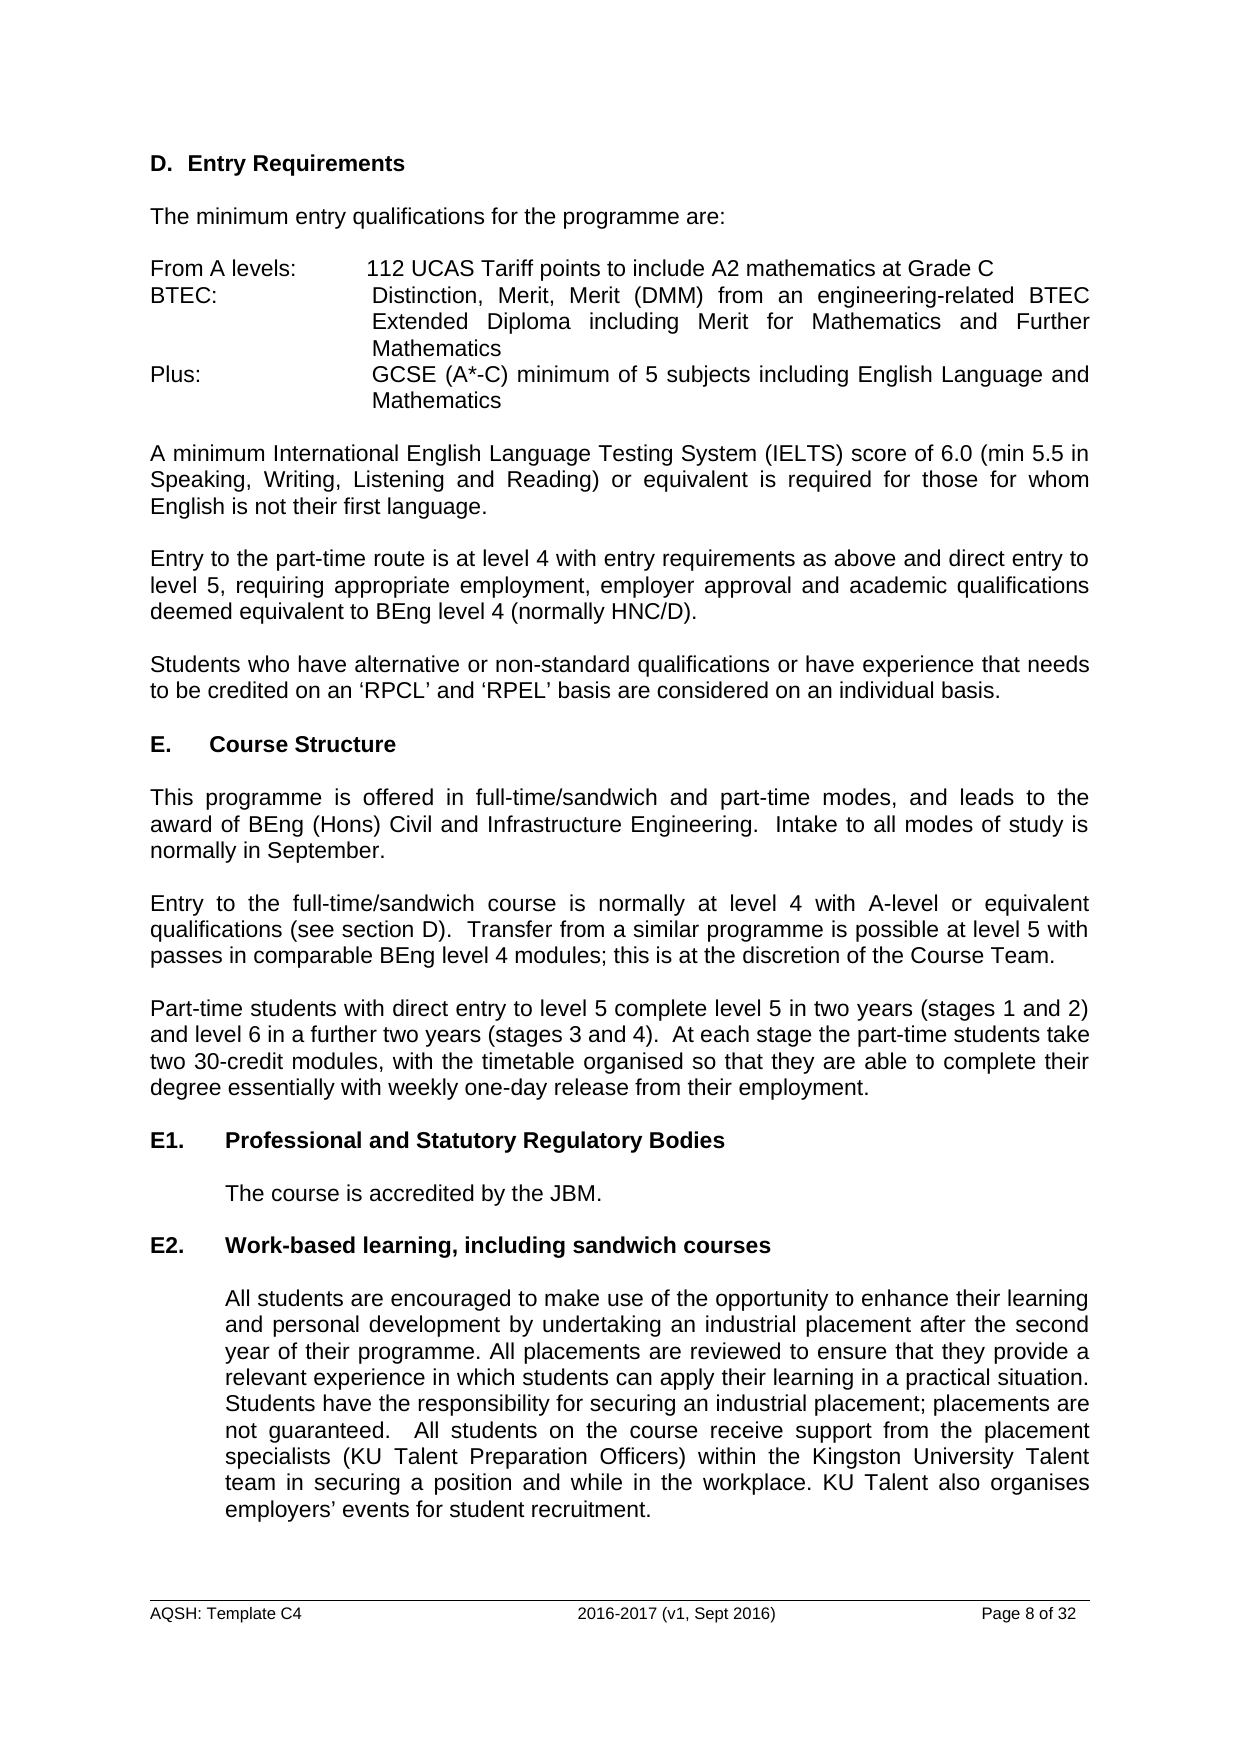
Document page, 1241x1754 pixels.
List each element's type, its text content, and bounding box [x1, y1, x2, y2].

list Course Structure [150, 731, 1090, 758]
text BTEC: Distinction, Merit, Merit (DMM) from an engineering-related BTEC Extended Diploma including Merit for Mathematics and Further Mathematics [150, 282, 1090, 361]
text A minimum International English Language Testing System (IELTS) score of 6.0 (min 5.5 in Speaking, Writing, Listening and Reading) or equivalent is required for those for whom English is not their first language. [150, 440, 1090, 519]
text The course is accredited by the JBM. [224, 1179, 1090, 1206]
text From A levels: 112 UCAS Tariff points to include A2 mathematics at Grade C [150, 255, 1090, 282]
text E1. Professional and Statutory Regulatory Bodies [150, 1127, 1090, 1153]
text Entry to the full-time/sandwich course is normally at level 4 with A-level or equivalent qualifications (see section D). Transfer from a similar programme is possible at level 5 with passes in comparable BEng level 4 modules; this is at the discretion of the Course Team. [150, 889, 1090, 969]
text All students are encouraged to make use of the opportunity to enhance their learning and personal development by undertaking an industrial placement after the second year of their programme. All placements are reviewed to ensure that they provide a relevant experience in which students can apply their learning in a practical situation. Students have the responsibility for securing an industrial placement; placements are not guaranteed. All students on the course receive support from the placement specialists (KU Talent Preparation Officers) within the Kingston University Talent team in securing a position and while in the workplace. KU Talent also organises employers’ events for student recruitment. [225, 1285, 1090, 1522]
text Plus: GCSE (A*-C) minimum of 5 subjects including English Language and Mathematics [150, 361, 1090, 413]
list Entry Requirements [150, 150, 1090, 176]
text This programme is offered in full-time/sandwich and part-time modes, and leads to the award of BEng (Hons) Civil and Infrastructure Engineering. Intake to all modes of study is normally in September. [150, 784, 1090, 863]
text E2. Work-based learning, including sandwich courses [150, 1232, 1090, 1258]
text The minimum entry qualifications for the programme are: [150, 203, 1090, 229]
text Entry to the part-time route is at level 4 with entry requirements as above and direct entry to level 5, requiring appropriate employment, employer approval and academic qualifications deemed equivalent to BEng level 4 (normally HNC/D). [150, 545, 1090, 624]
text Students who have alternative or non-standard qualifications or have experience that needs to be credited on an ‘RPCL’ and ‘RPEL’ basis are considered on an individual basis. [150, 651, 1090, 703]
text Part-time students with direct entry to level 5 complete level 5 in two years (stages 1 and 2) and level 6 in a further two years (stages 3 and 4). At each stage the part-time students take two 30-credit modules, with the timetable organised so that they are able to complete their degree essentially with weekly one-day release from their employment. [150, 995, 1090, 1100]
